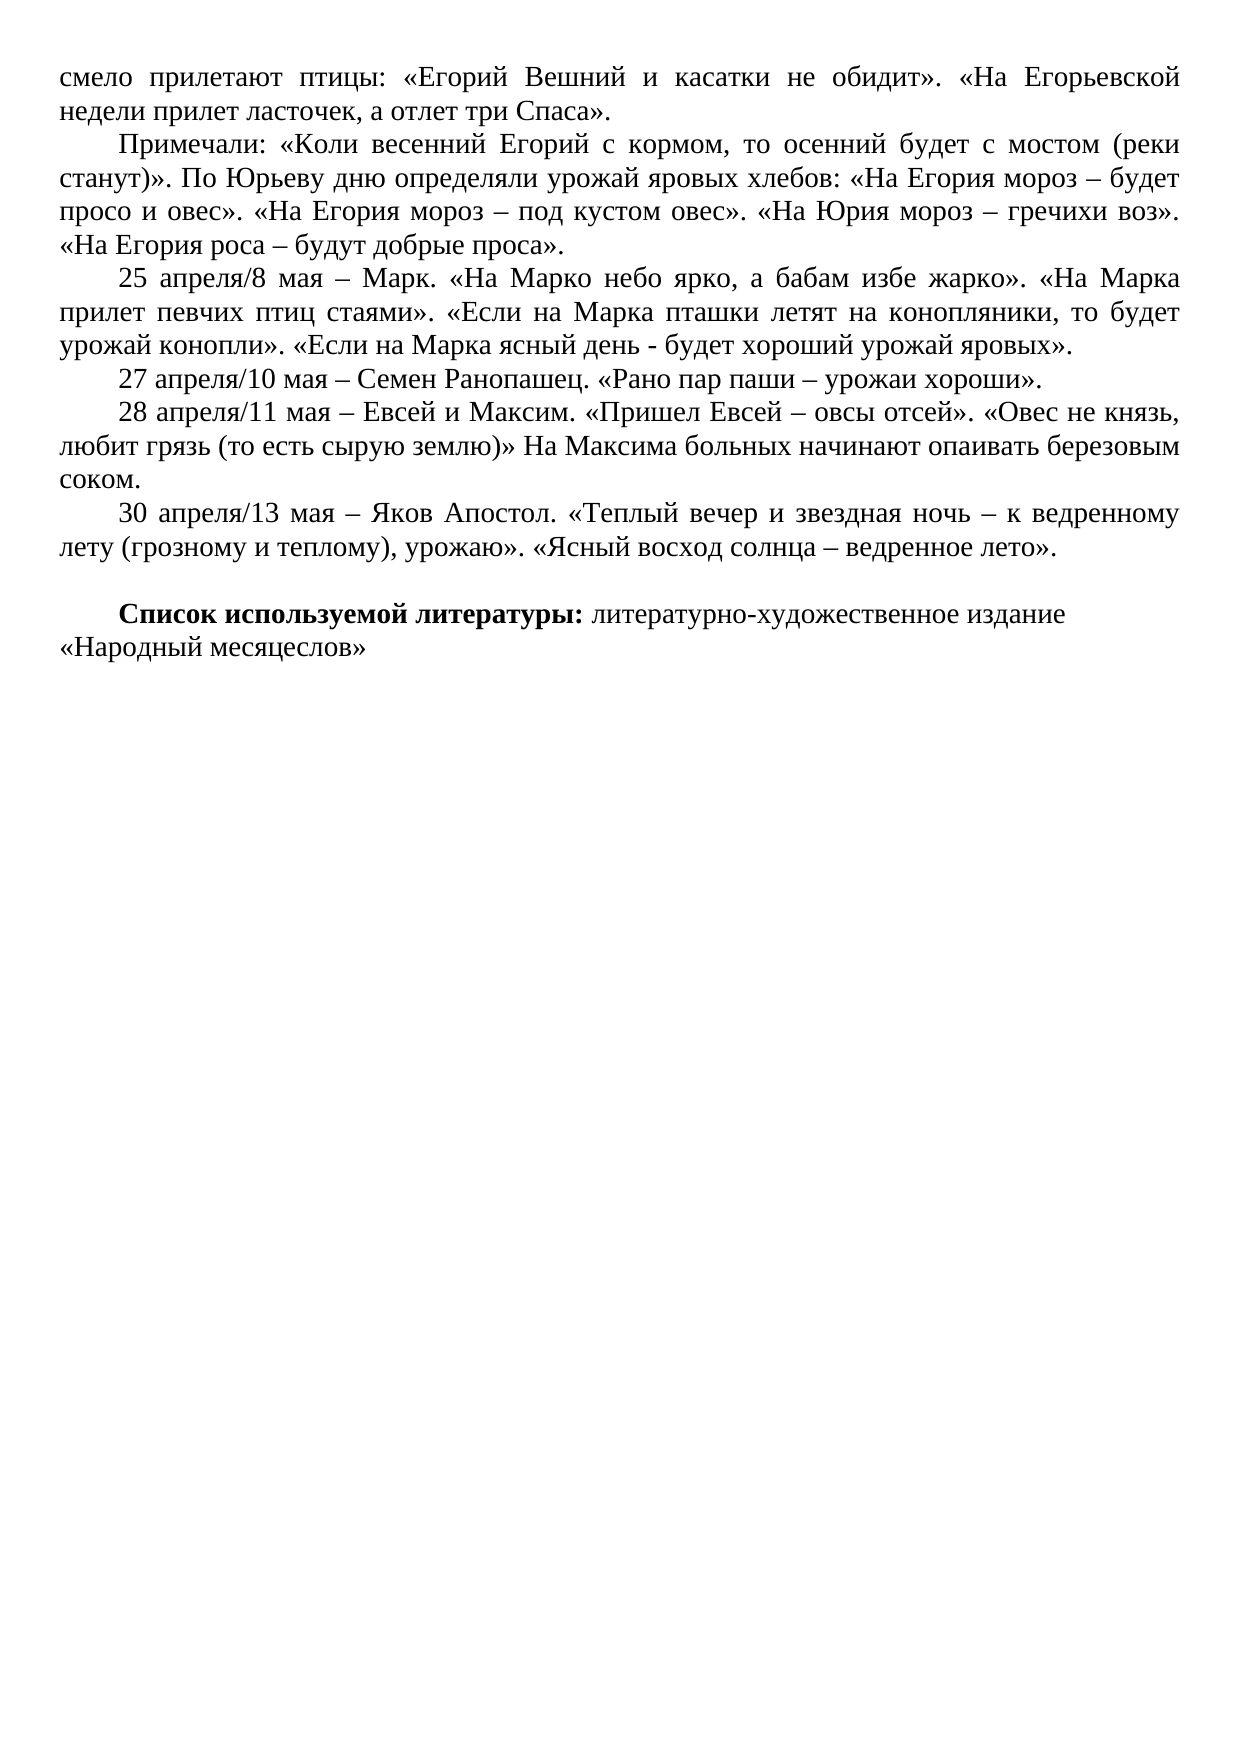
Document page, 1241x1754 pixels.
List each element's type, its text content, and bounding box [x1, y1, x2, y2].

text Примечали: «Коли весенний Егорий с кормом, то осенний будет с мостом (реки станут)». По Юрьеву дню определяли урожай яровых хлебов: «На Егория мороз – будет просо и овес». «На Егория мороз – под кустом овес». «На Юрия мороз – гречихи воз». «На Егория роса – будут добрые проса». [59, 126, 1181, 260]
text 27 апреля/10 мая – Семен Ранопашец. «Рано пар паши – урожаи хороши». [59, 361, 1181, 394]
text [59, 59, 1181, 126]
text 30 апреля/13 мая – Яков Апостол. «Теплый вечер и звездная ночь – к ведренному лету (грозному и теплому), урожаю». «Ясный восход солнца – ведренное лето». [59, 495, 1181, 562]
text 28 апреля/11 мая – Евсей и Максим. «Пришел Евсей – овсы отсей». «Овес не князь, любит грязь (то есть сырую землю)» На Максима больных начинают опаивать березовым соком. [59, 394, 1181, 495]
text Список используемой литературы: литературно-художественное издание «Народный месяцеслов» [59, 596, 1181, 663]
text 25 апреля/8 мая – Марк. «На Марко небо ярко, а бабам избе жарко». «На Марка прилет певчих птиц стаями». «Если на Марка пташки летят на конопляники, то будет урожай конопли». «Если на Марка ясный день - будет хороший урожай яровых». [59, 260, 1181, 361]
